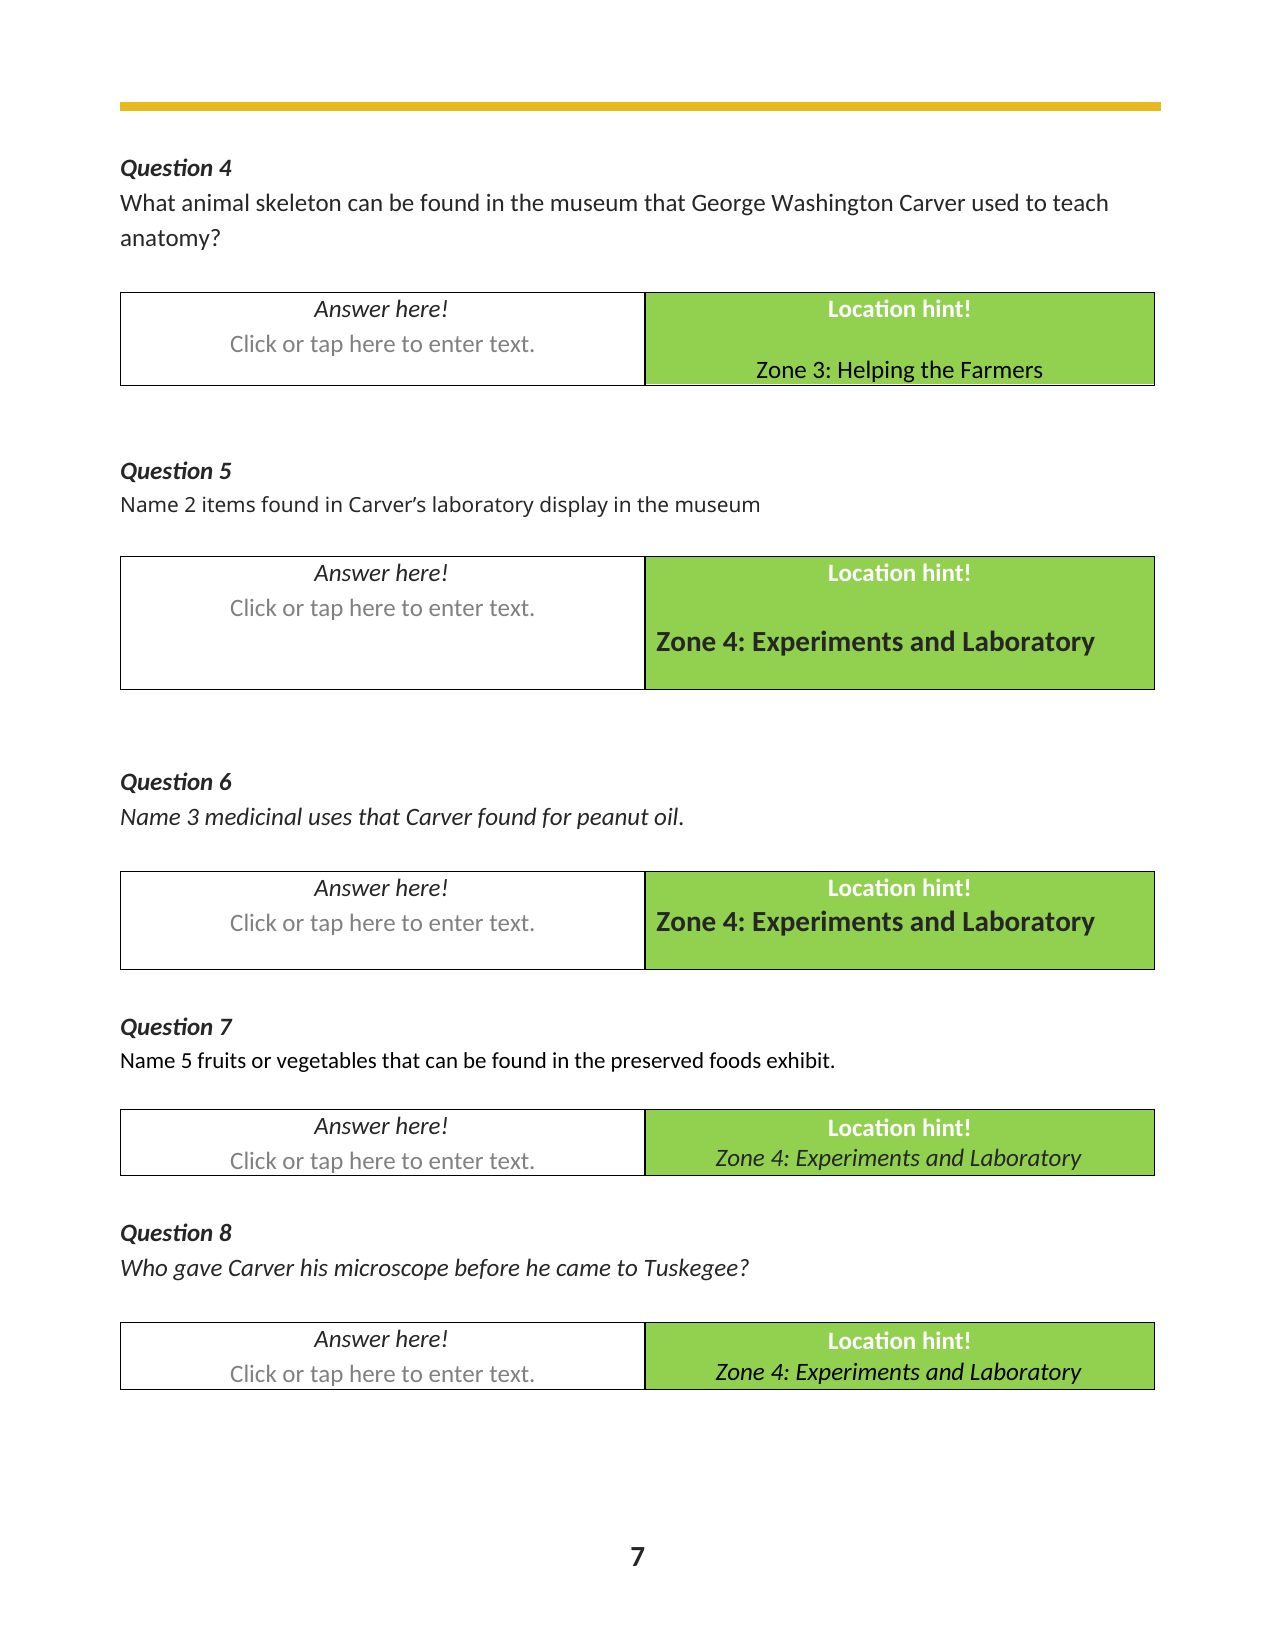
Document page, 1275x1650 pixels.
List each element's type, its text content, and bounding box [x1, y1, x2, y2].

text What animal skeleton can be found in the museum that George Washington Carver used to teach anatomy? [120, 187, 1155, 252]
table_header Location hint! Zone 4: Experiments and Laboratory [646, 872, 1154, 969]
text Question 8 [120, 1217, 1155, 1248]
text Name 3 medicinal uses that Carver found for peanut oil. [120, 801, 1155, 832]
text Question 6 [120, 766, 1155, 797]
text Who gave Carver his microscope before he came to Tuskegee? [120, 1252, 1155, 1283]
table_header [121, 1323, 644, 1389]
text Question 4 [120, 152, 1155, 182]
table_header Location hint! Zone 3: Helping the Farmers [646, 293, 1154, 384]
table_header Answer here! Click or tap here to enter text. [121, 872, 644, 969]
text Name 5 fruits or vegetables that can be found in the preserved foods exhibit. [120, 1046, 1155, 1074]
table_header Location hint! Zone 4: Experiments and Laboratory [646, 557, 1154, 689]
table_header Location hint! Zone 4: Experiments and Laboratory [646, 1110, 1154, 1175]
table_header Answer here! Click or tap here to enter text. [121, 557, 644, 689]
text Question 5 [120, 456, 1155, 486]
text Question 7 [120, 1011, 1155, 1041]
table_header Answer here! Click or tap here to enter text. [121, 1110, 644, 1175]
text Name 2 items found in Carver’s laboratory display in the museum [120, 491, 1155, 519]
table_header Location hint! Zone 4: Experiments and Laboratory [646, 1323, 1154, 1389]
table_header Answer here! Click or tap here to enter text. [121, 293, 644, 384]
